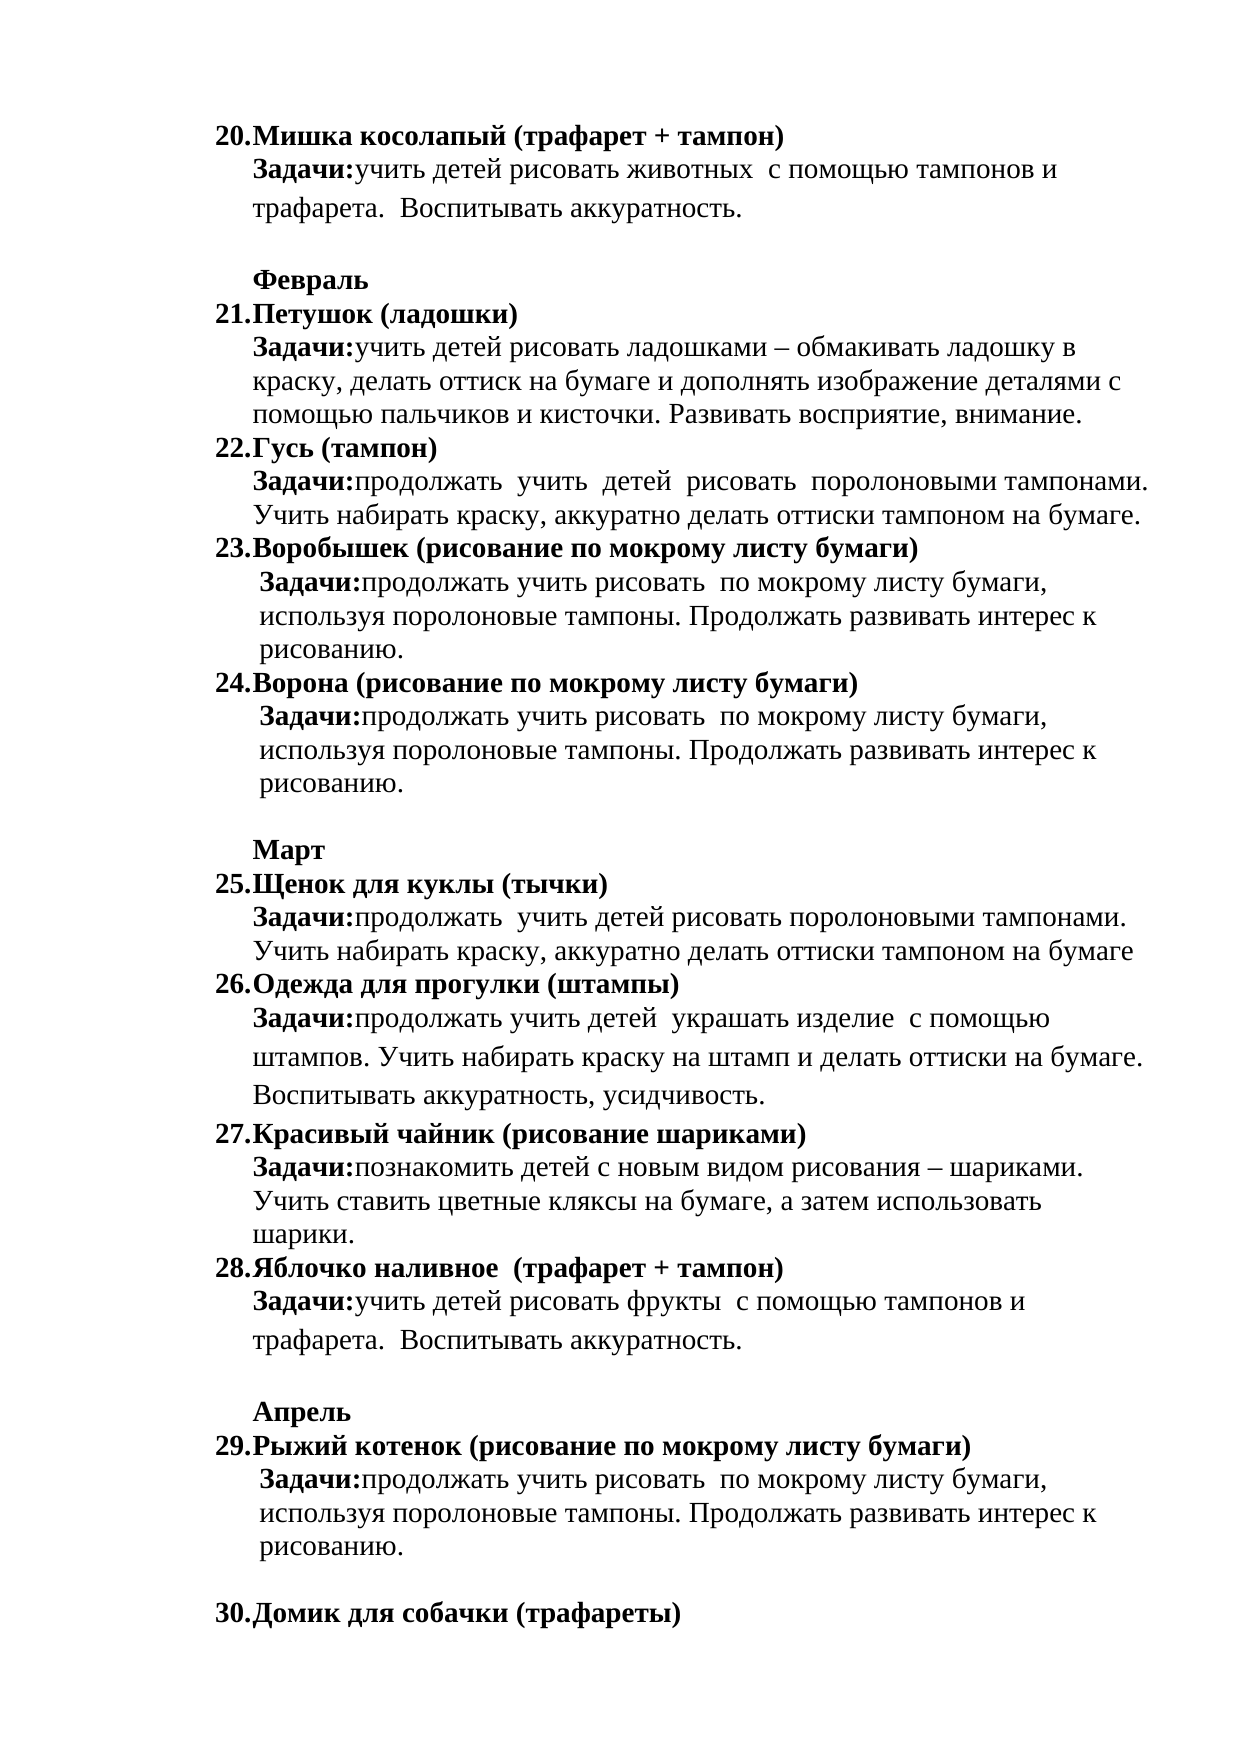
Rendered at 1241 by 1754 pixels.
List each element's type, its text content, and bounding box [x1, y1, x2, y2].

list Задачи:продолжать учить рисовать по мокрому листу бумаги, используя поролоновые тампоны. Продолжать развивать интерес к рисованию. [259, 564, 1152, 665]
list Задачи:учить детей рисовать фрукты с помощью тампонов и трафарета. Воспитывать аккуратность. [252, 1283, 1152, 1356]
list Задачи:продолжать учить детей рисовать поролоновыми тампонами. Учить набирать краску, аккуратно делать оттиски тампоном на бумаге [252, 899, 1152, 967]
list Одежда для прогулки (штампы) [215, 967, 1152, 1000]
list Домик для собачки (трафареты) [215, 1595, 1152, 1629]
list Апрель [252, 1394, 1152, 1428]
list Февраль [252, 262, 1152, 296]
list Март [252, 832, 1152, 866]
list Задачи:продолжать учить рисовать по мокрому листу бумаги, используя поролоновые тампоны. Продолжать развивать интерес к рисованию. [259, 1461, 1152, 1562]
list Задачи:продолжать учить детей украшать изделие с помощью штампов. Учить набирать краску на штамп и делать оттиски на бумаге. Воспитывать аккуратность, усидчивость. [252, 1000, 1152, 1111]
list Воробышек (рисование по мокрому листу бумаги) [215, 531, 1152, 564]
list Мишка косолапый (трафарет + тампон) [215, 118, 1152, 152]
list Ворона (рисование по мокрому листу бумаги) [215, 665, 1152, 698]
list Красивый чайник (рисование шариками) [215, 1116, 1152, 1149]
list Яблочко наливное (трафарет + тампон) [215, 1250, 1152, 1283]
list Рыжий котенок (рисование по мокрому листу бумаги) [215, 1428, 1152, 1461]
list Задачи:учить детей рисовать животных с помощью тампонов и трафарета. Воспитывать аккуратность. [252, 152, 1152, 224]
list Задачи:учить детей рисовать ладошками – обмакивать ладошку в краску, делать оттиск на бумаге и дополнять изображение деталями с помощью пальчиков и кисточки. Развивать восприятие, внимание. [252, 329, 1152, 430]
list Щенок для куклы (тычки) [215, 866, 1152, 899]
list Петушок (ладошки) [215, 296, 1152, 329]
list Задачи:познакомить детей с новым видом рисования – шариками. Учить ставить цветные кляксы на бумаге, а затем использовать шарики. [252, 1149, 1152, 1250]
list Задачи:продолжать учить детей рисовать поролоновыми тампонами. Учить набирать краску, аккуратно делать оттиски тампоном на бумаге. [252, 463, 1152, 531]
list Гусь (тампон) [215, 430, 1152, 463]
list Задачи:продолжать учить рисовать по мокрому листу бумаги, используя поролоновые тампоны. Продолжать развивать интерес к рисованию. [259, 698, 1152, 799]
